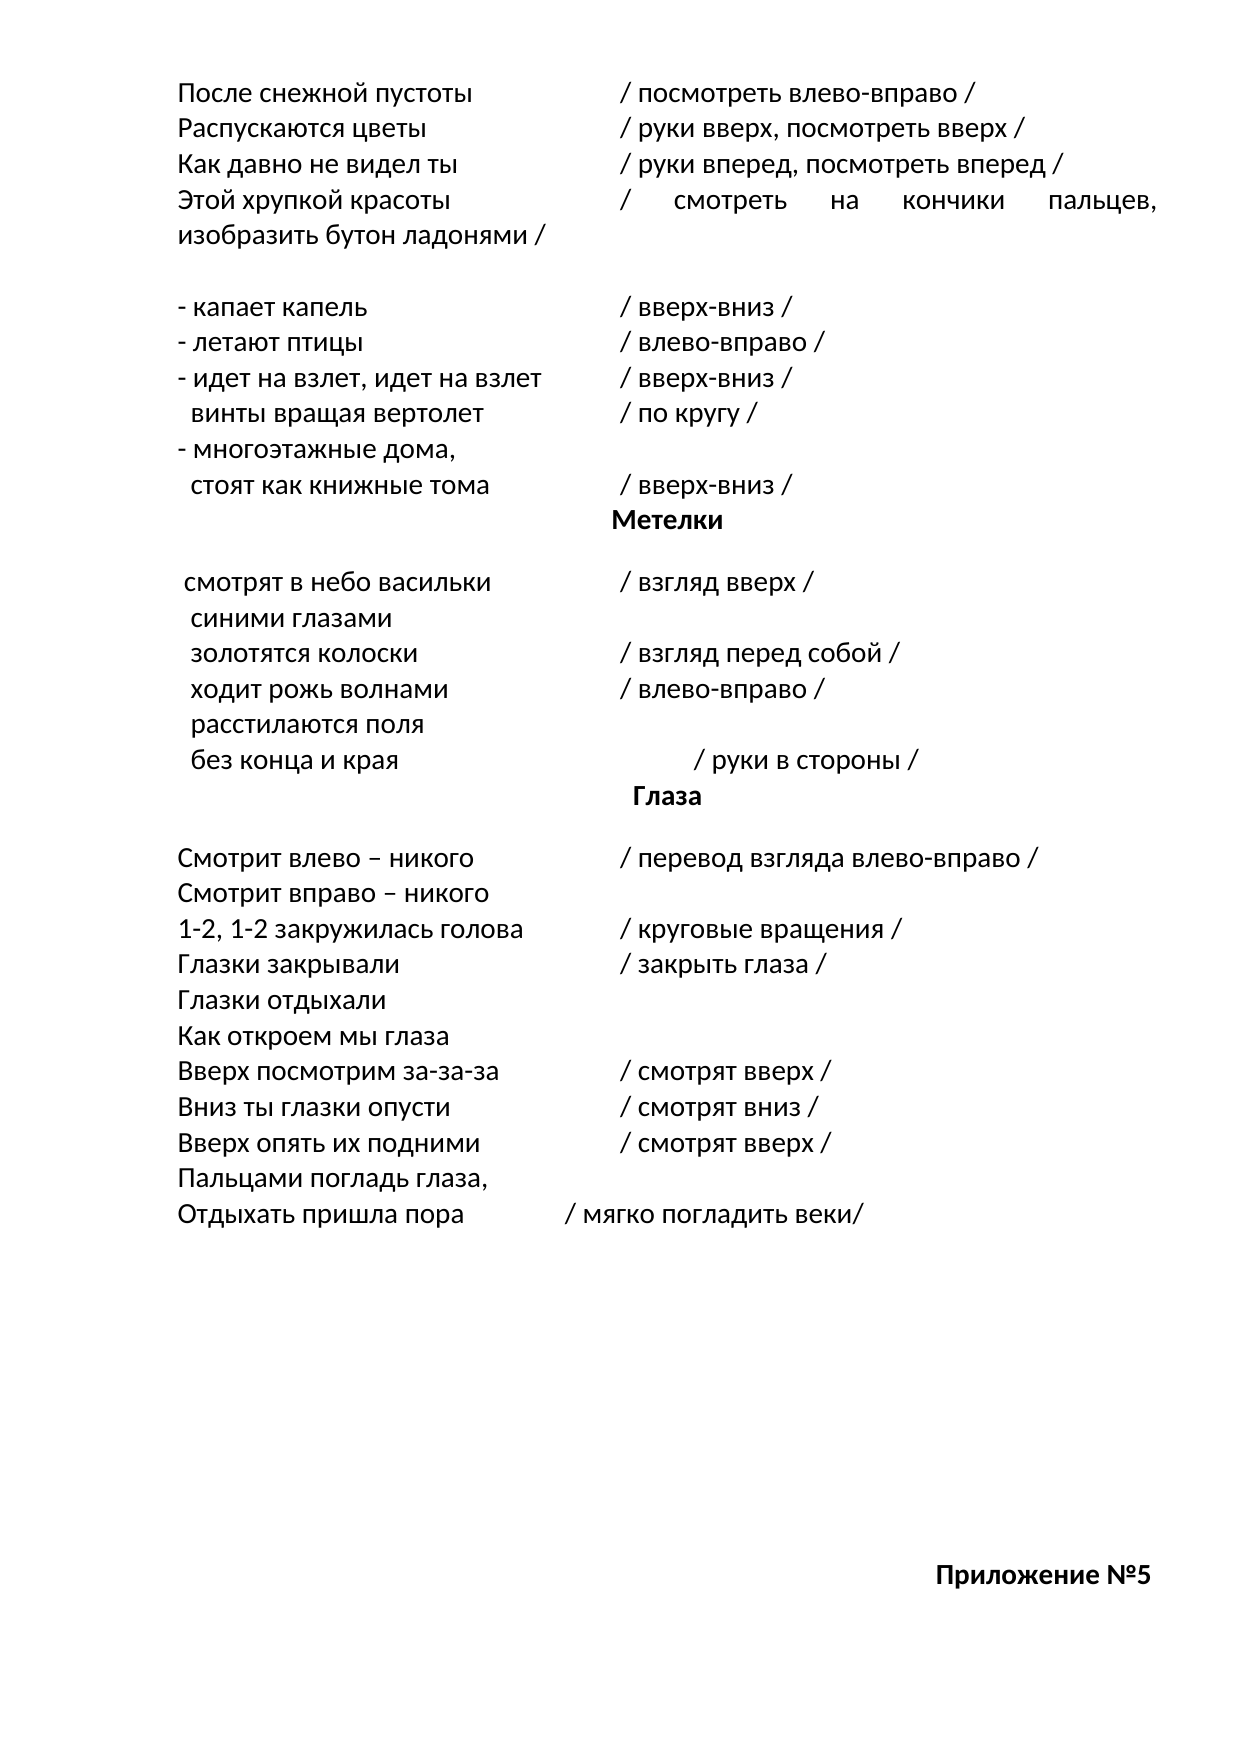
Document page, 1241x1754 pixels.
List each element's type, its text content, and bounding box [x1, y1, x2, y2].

text - идет на взлет, идет на взлет / вверх-вниз / [177, 359, 1158, 394]
text расстилаются поля [177, 706, 1158, 741]
text Отдыхать пришла пора / мягко погладить веки/ [177, 1195, 1152, 1231]
text ходит рожь волнами / влево-вправо / [177, 670, 1158, 706]
text Смотрит влево – никого / перевод взгляда влево-вправо / [177, 839, 1157, 874]
text Как откроем мы глаза [177, 1017, 1157, 1052]
text смотрят в небо васильки / взгляд вверх / [177, 563, 1158, 599]
text Глазки закрывали / закрыть глаза / [177, 946, 1157, 981]
text Как давно не видел ты / руки вперед, посмотреть вперед / [177, 145, 1158, 181]
text Пальцами погладь глаза, [177, 1159, 1157, 1195]
text без конца и края / руки в стороны / [177, 741, 1158, 777]
text синими глазами [177, 599, 1158, 634]
text Смотрит вправо – никого [177, 874, 1157, 910]
text золотятся колоски / взгляд перед собой / [177, 634, 1158, 670]
text стоят как книжные тома / вверх-вниз / [177, 466, 1158, 501]
text - многоэтажные дома, [177, 430, 1158, 466]
text Вверх посмотрим за-за-за / смотрят вверх / [177, 1052, 1157, 1088]
text Приложение №5 [177, 1556, 1152, 1592]
text Глазки отдыхали [177, 981, 1157, 1017]
text винты вращая вертолет / по кругу / [177, 394, 1158, 430]
text После снежной пустоты / посмотреть влево-вправо / [177, 74, 1158, 109]
text 1-2, 1-2 закружилась голова / круговые вращения / [177, 910, 1157, 946]
text - капает капель / вверх-вниз / [177, 288, 1158, 323]
text Этой хрупкой красоты / смотреть на кончики пальцев, изобразить бутон ладонями / [177, 181, 1158, 252]
text Распускаются цветы / руки вверх, посмотреть вверх / [177, 109, 1158, 145]
text Глаза [177, 777, 1157, 812]
text Вниз ты глазки опусти / смотрят вниз / [177, 1088, 1157, 1124]
text Вверх опять их подними / смотрят вверх / [177, 1124, 1157, 1159]
text - летают птицы / влево-вправо / [177, 323, 1158, 359]
text Метелки [177, 501, 1157, 537]
